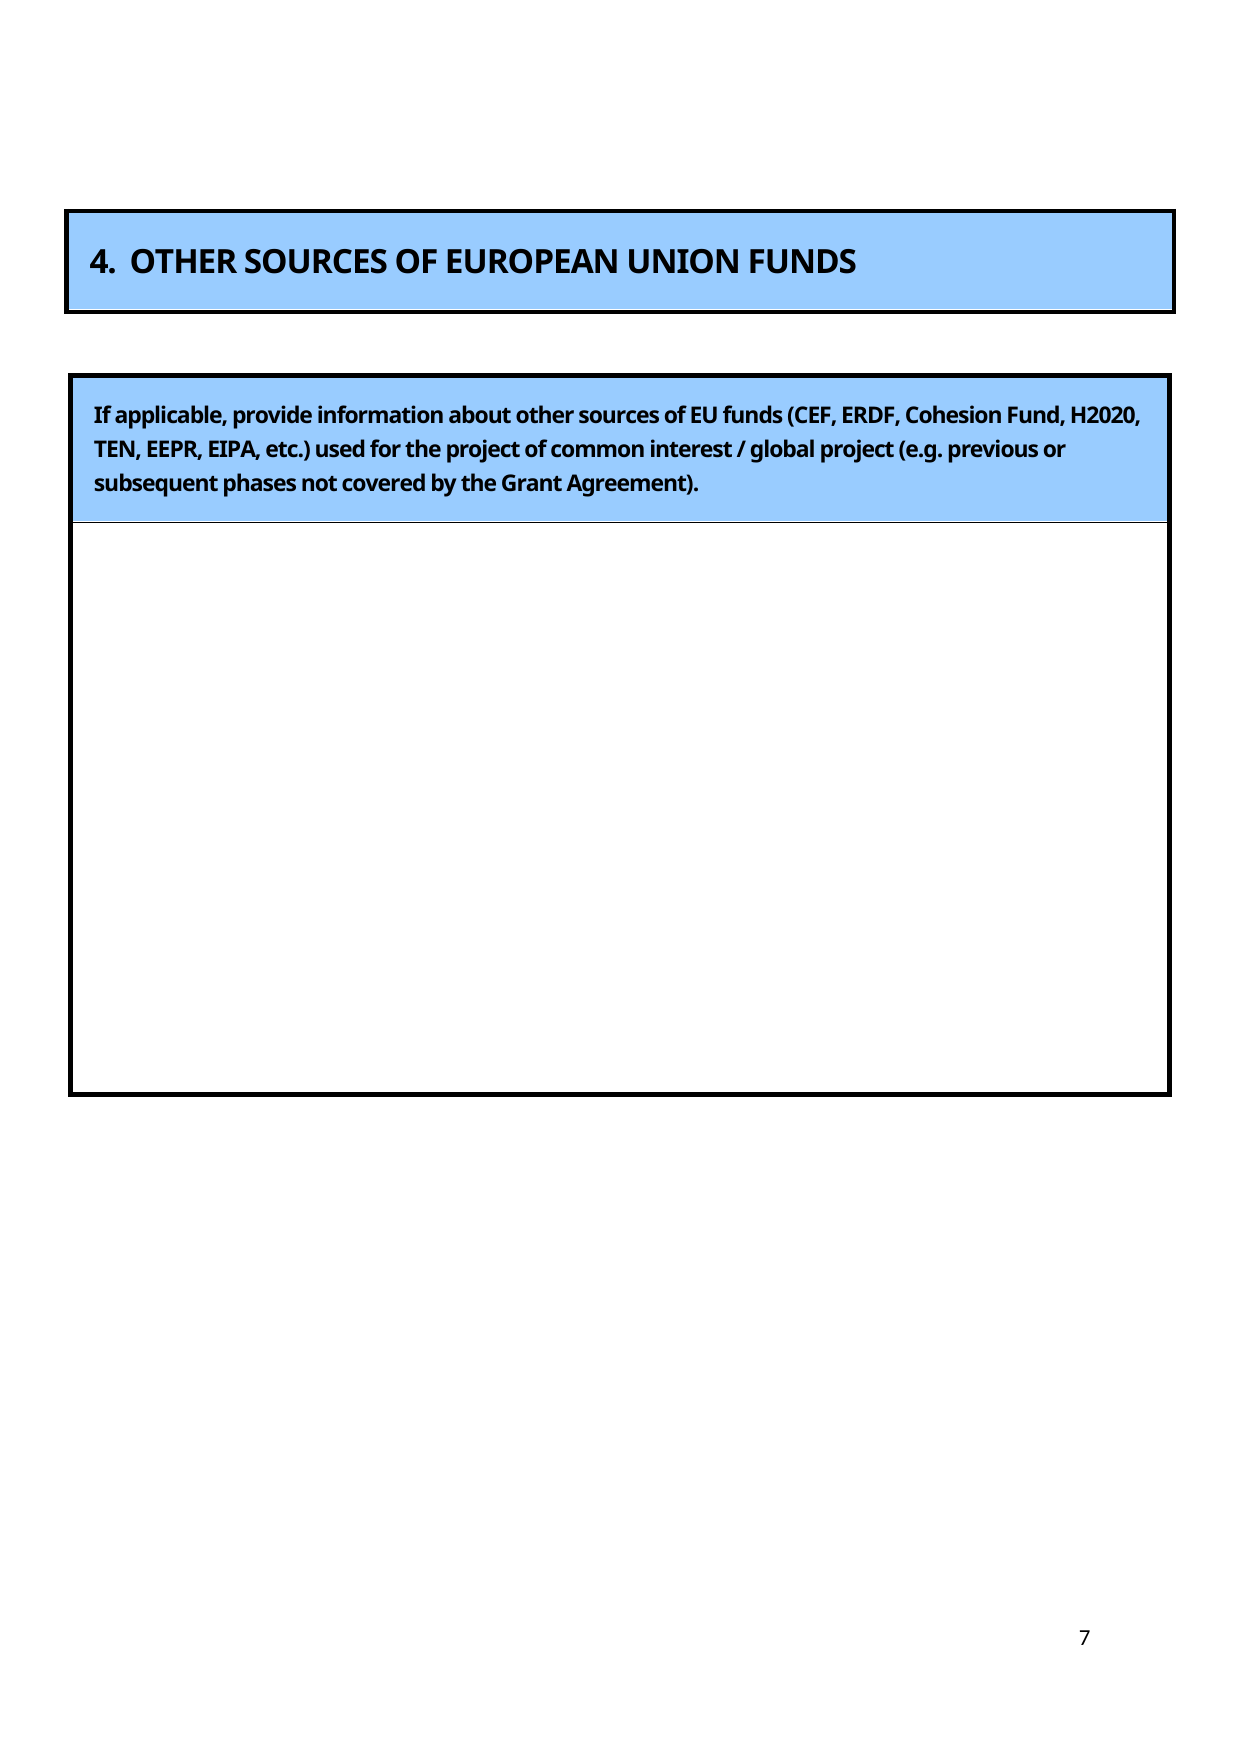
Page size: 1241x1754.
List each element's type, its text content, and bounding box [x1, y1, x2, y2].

table_header If applicable, provide information about other sources of EU funds (CEF, ERDF, Cohesion Fund, H2020, TEN, EEPR, EIPA, etc.) used for the project of common interest / global project (e.g. previous or subsequent phases not covered by the Grant Agreement). [73, 378, 1167, 521]
table_cell [73, 523, 1167, 1092]
table_header 4. OTHER SOURCES OF EUROPEAN UNION FUNDS [69, 213, 1172, 309]
